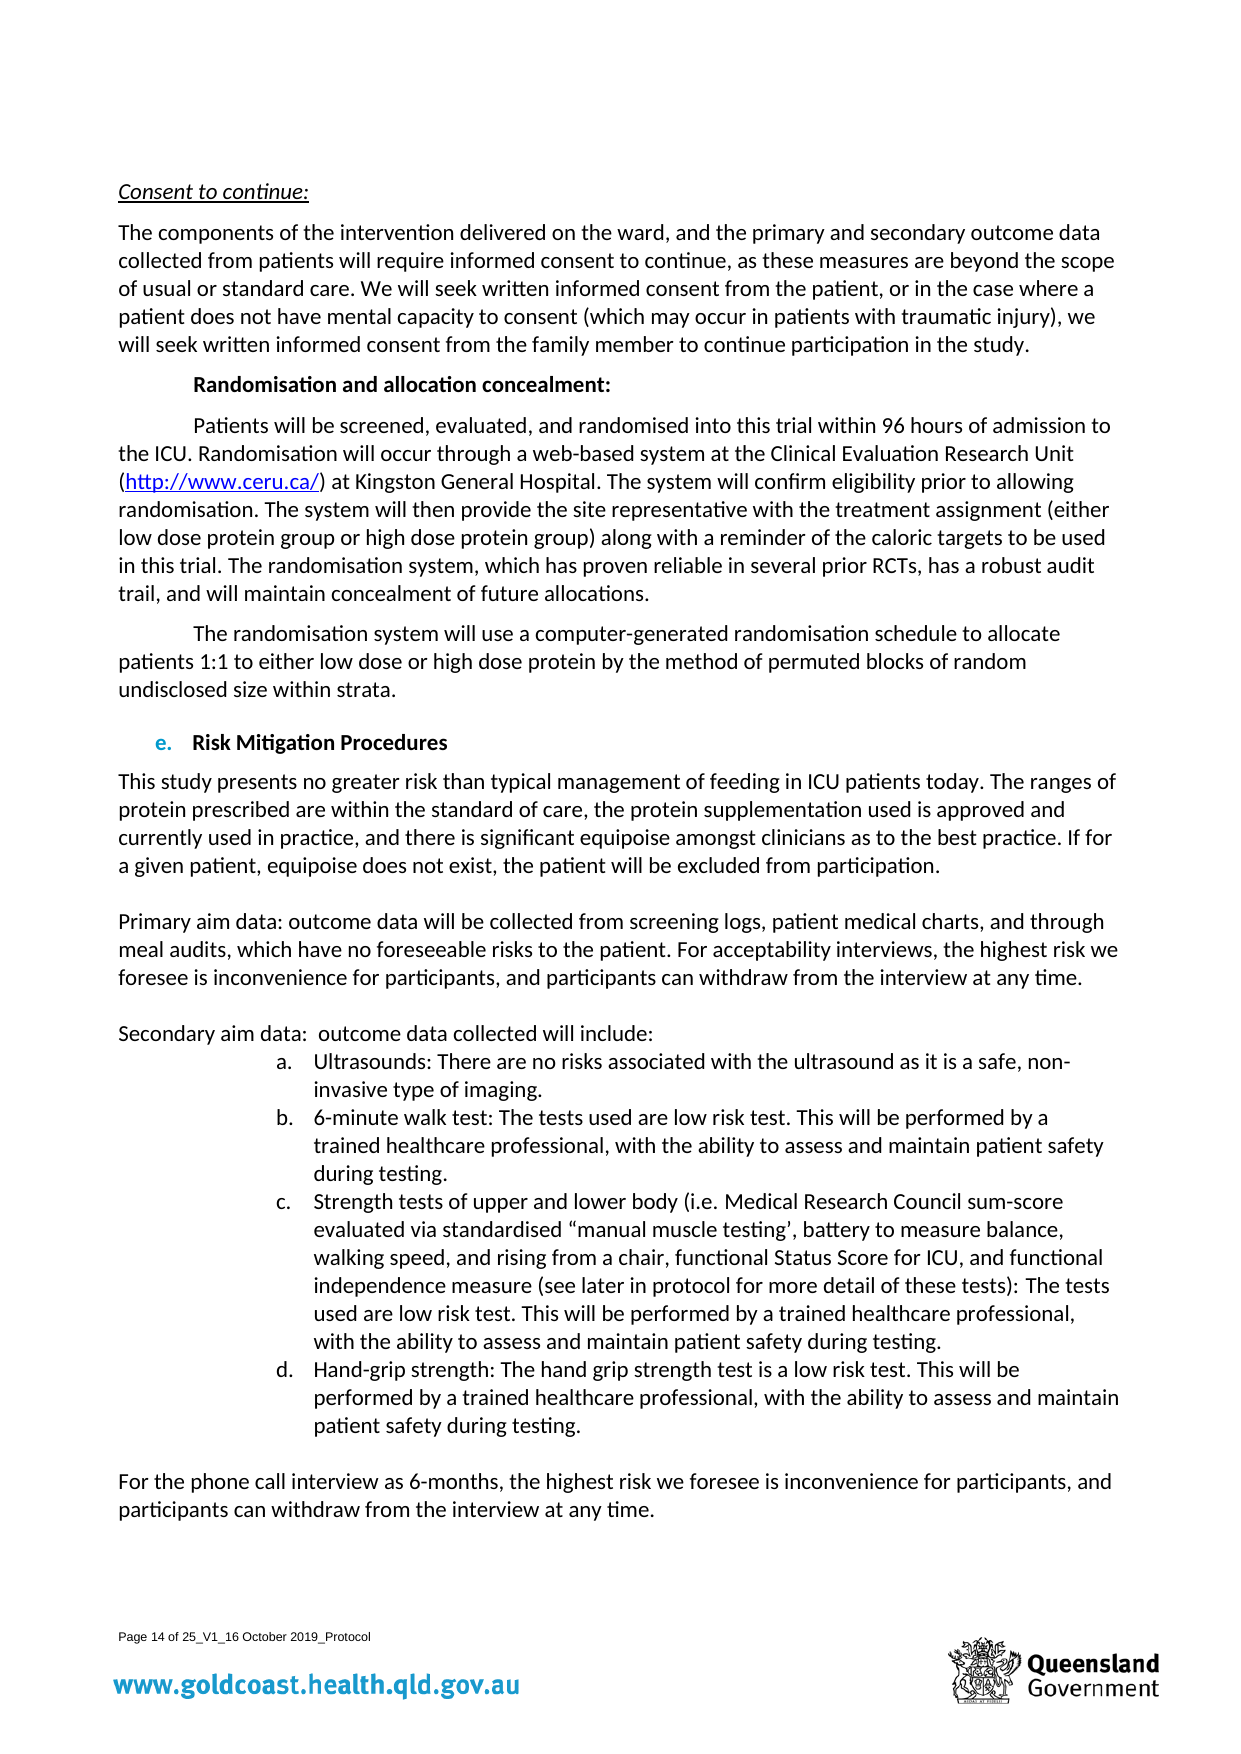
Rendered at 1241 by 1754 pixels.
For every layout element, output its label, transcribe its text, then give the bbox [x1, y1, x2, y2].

text The components of the intervention delivered on the ward, and the primary and secondary outcome data collected from patients will require informed consent to continue, as these measures are beyond the scope of usual or standard care. We will seek written informed consent from the patient, or in the case where a patient does not have mental capacity to consent (which may occur in patients with traumatic injury), we will seek written informed consent from the family member to continue participation in the study. [118, 218, 1122, 358]
subtitle Risk Mitigation Procedures [155, 728, 1122, 757]
list 6-minute walk test: The tests used are low risk test. This will be performed by a trained healthcare professional, with the ability to assess and maintain patient safety during testing. [276, 1103, 1122, 1187]
text Patients will be screened, evaluated, and randomised into this trial within 96 hours of admission to the ICU. Randomisation will occur through a web-based system at the Clinical Evaluation Research Unit (http://www.ceru.ca/) at Kingston General Hospital. The system will confirm eligibility prior to allowing randomisation. The system will then provide the site representative with the treatment assignment (either low dose protein group or high dose protein group) along with a reminder of the caloric targets to be used in this trial. The randomisation system, which has proven reliable in several prior RCTs, has a robust audit trail, and will maintain concealment of future allocations. [118, 411, 1122, 607]
text The randomisation system will use a computer-generated randomisation schedule to allocate patients 1:1 to either low dose or high dose protein by the method of permuted blocks of random undisclosed size within strata. [118, 619, 1122, 703]
picture [86, 1613, 1193, 1731]
text Secondary aim data: outcome data collected will include: [118, 1019, 1122, 1047]
text Consent to continue: [118, 177, 1122, 205]
list Ultrasounds: There are no risks associated with the ultrasound as it is a safe, non-invasive type of imaging. [276, 1047, 1122, 1103]
text This study presents no greater risk than typical management of feeding in ICU patients today. The ranges of protein prescribed are within the standard of care, the protein supplementation used is approved and currently used in practice, and there is significant equipoise amongst clinicians as to the best practice. If for a given patient, equipoise does not exist, the patient will be excluded from participation. [118, 767, 1122, 879]
list Hand-grip strength: The hand grip strength test is a low risk test. This will be performed by a trained healthcare professional, with the ability to assess and maintain patient safety during testing. [276, 1355, 1122, 1439]
text Randomisation and allocation concealment: [118, 370, 1122, 398]
list Strength tests of upper and lower body (i.e. Medical Research Council sum-score evaluated via standardised “manual muscle testing’, battery to measure balance, walking speed, and rising from a chair, functional Status Score for ICU, and functional independence measure (see later in protocol for more detail of these tests): The tests used are low risk test. This will be performed by a trained healthcare professional, with the ability to assess and maintain patient safety during testing. [276, 1187, 1122, 1355]
text For the phone call interview as 6-months, the highest risk we foresee is inconvenience for participants, and participants can withdraw from the interview at any time. [118, 1467, 1122, 1523]
text Primary aim data: outcome data will be collected from screening logs, patient medical charts, and through meal audits, which have no foreseeable risks to the patient. For acceptability interviews, the highest risk we foresee is inconvenience for participants, and participants can withdraw from the interview at any time. [118, 907, 1122, 991]
